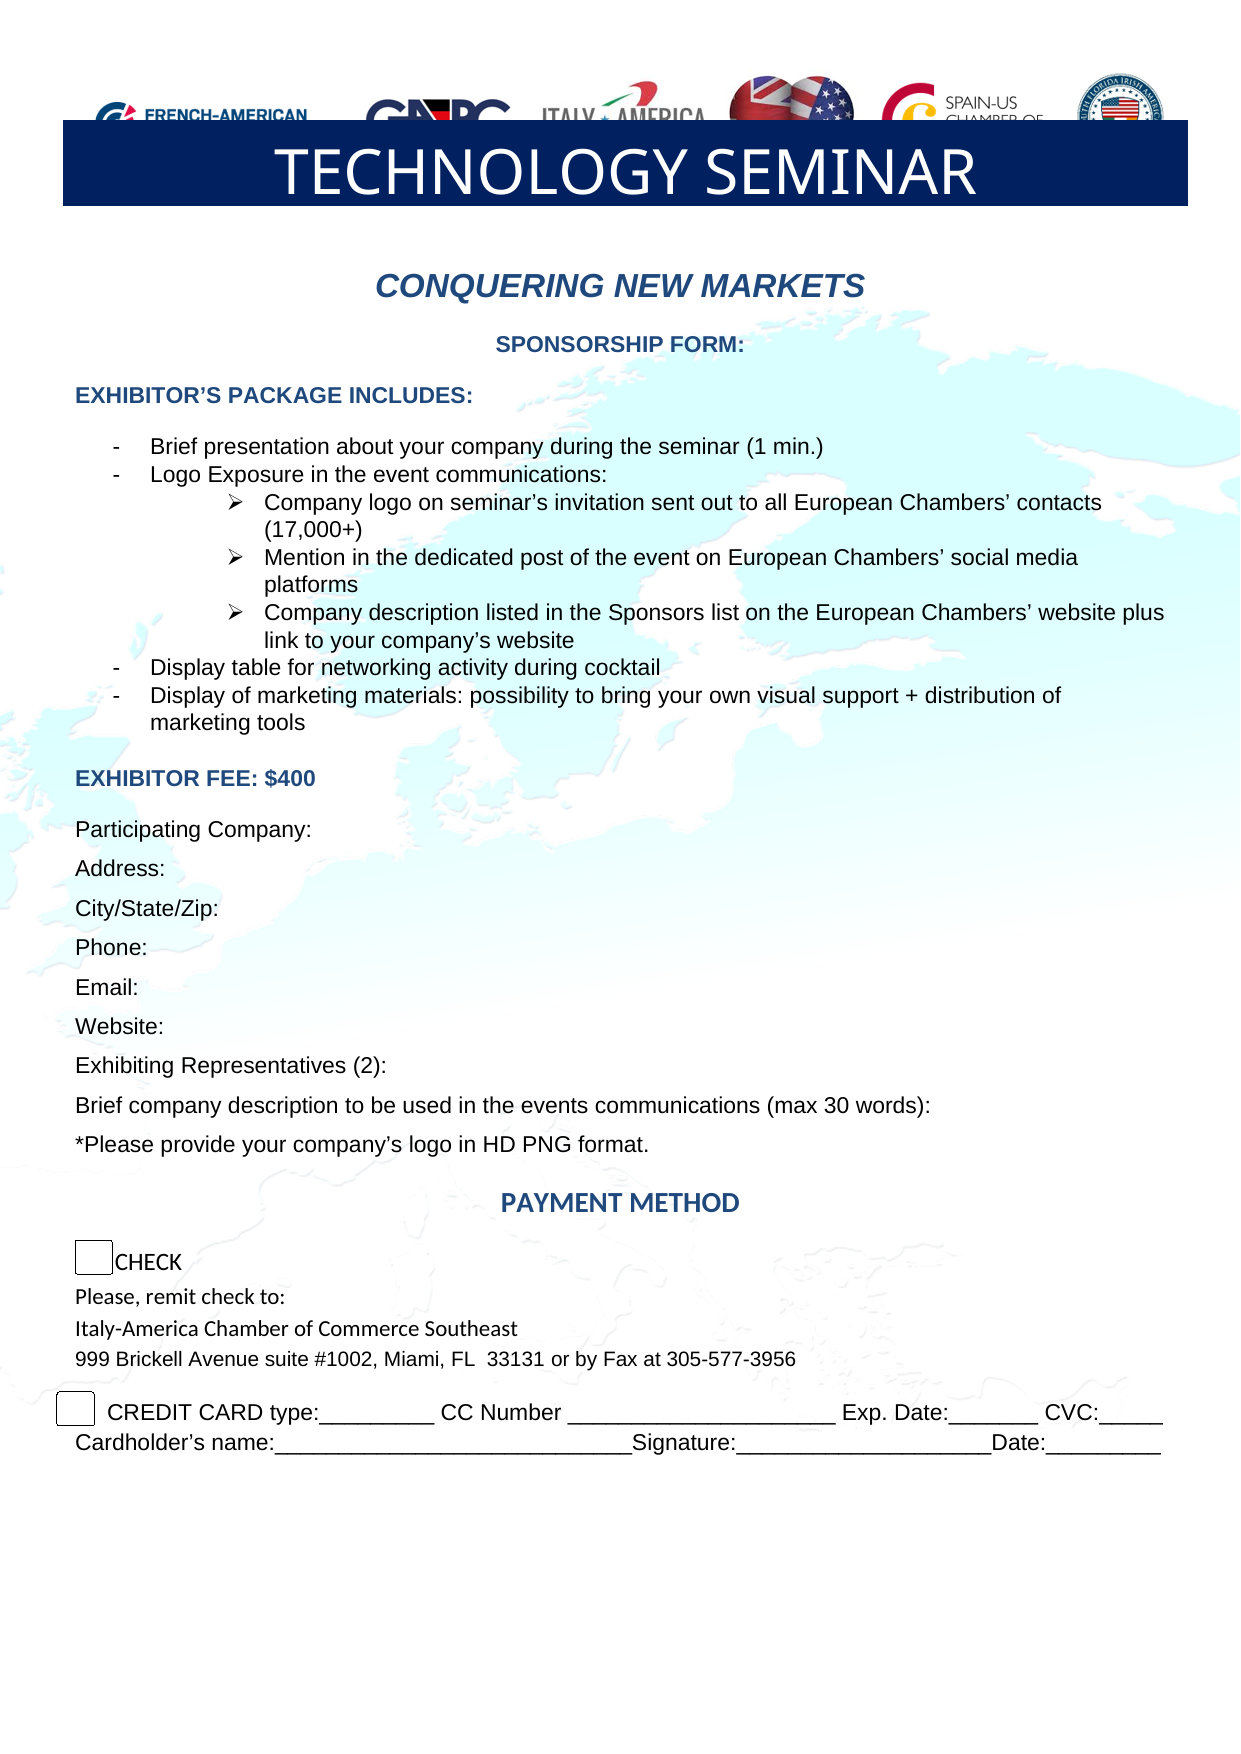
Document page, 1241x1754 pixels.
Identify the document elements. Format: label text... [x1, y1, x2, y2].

text EXHIBITOR’S PACKAGE INCLUDES: [75, 382, 1165, 409]
text 999 Brickell Avenue suite #1002, Miami, FL 33131 or by Fax at 305-577-3956 [75, 1346, 1165, 1399]
text Participating Company: [75, 816, 1165, 842]
list Mention in the dedicated post of the event on European Chambers’ social media platforms [226, 544, 1165, 598]
text Address: [75, 855, 1165, 881]
text PAYMENT METHOD [75, 1184, 1165, 1220]
text Website: [75, 1013, 1165, 1039]
list Brief presentation about your company during the seminar (1 min.) [112, 433, 1165, 460]
text City/State/Zip: [75, 894, 1165, 921]
picture [95, 67, 1186, 120]
text Cardholder’s name:____________________________Signature:____________________Date:_________ [75, 1429, 1165, 1456]
text CREDIT CARD type:_________ CC Number _____________________ Exp. Date:_______ CVC:_____ [94, 1399, 1165, 1426]
text CONQUERING NEW MARKETS [75, 266, 1165, 305]
text Phone: [75, 934, 1165, 960]
text EXHIBITOR FEE: $400 [75, 764, 1165, 791]
list Display table for networking activity during cocktail [112, 654, 1165, 681]
text SPONSORSHIP FORM: [75, 331, 1165, 358]
list Display of marketing materials: possibility to bring your own visual support + distribution of marketing tools [112, 682, 1165, 736]
text CHECK [75, 1246, 1165, 1276]
text Email: [75, 973, 1165, 1000]
text Exhibiting Representatives (2): [75, 1052, 1165, 1079]
text *Please provide your company’s logo in HD PNG format. [75, 1131, 1165, 1158]
text Please, remit check to: [75, 1282, 1165, 1310]
list Company logo on seminar’s invitation sent out to all European Chambers’ contacts (17,000+) [226, 488, 1165, 542]
list Company description listed in the Sponsors list on the European Chambers’ website plus link to your company’s website [226, 599, 1165, 653]
text Brief company description to be used in the events communications (max 30 words): [75, 1092, 1165, 1118]
text Italy-America Chamber of Commerce Southeast [75, 1314, 1165, 1342]
list Logo Exposure in the event communications: [112, 461, 1165, 487]
